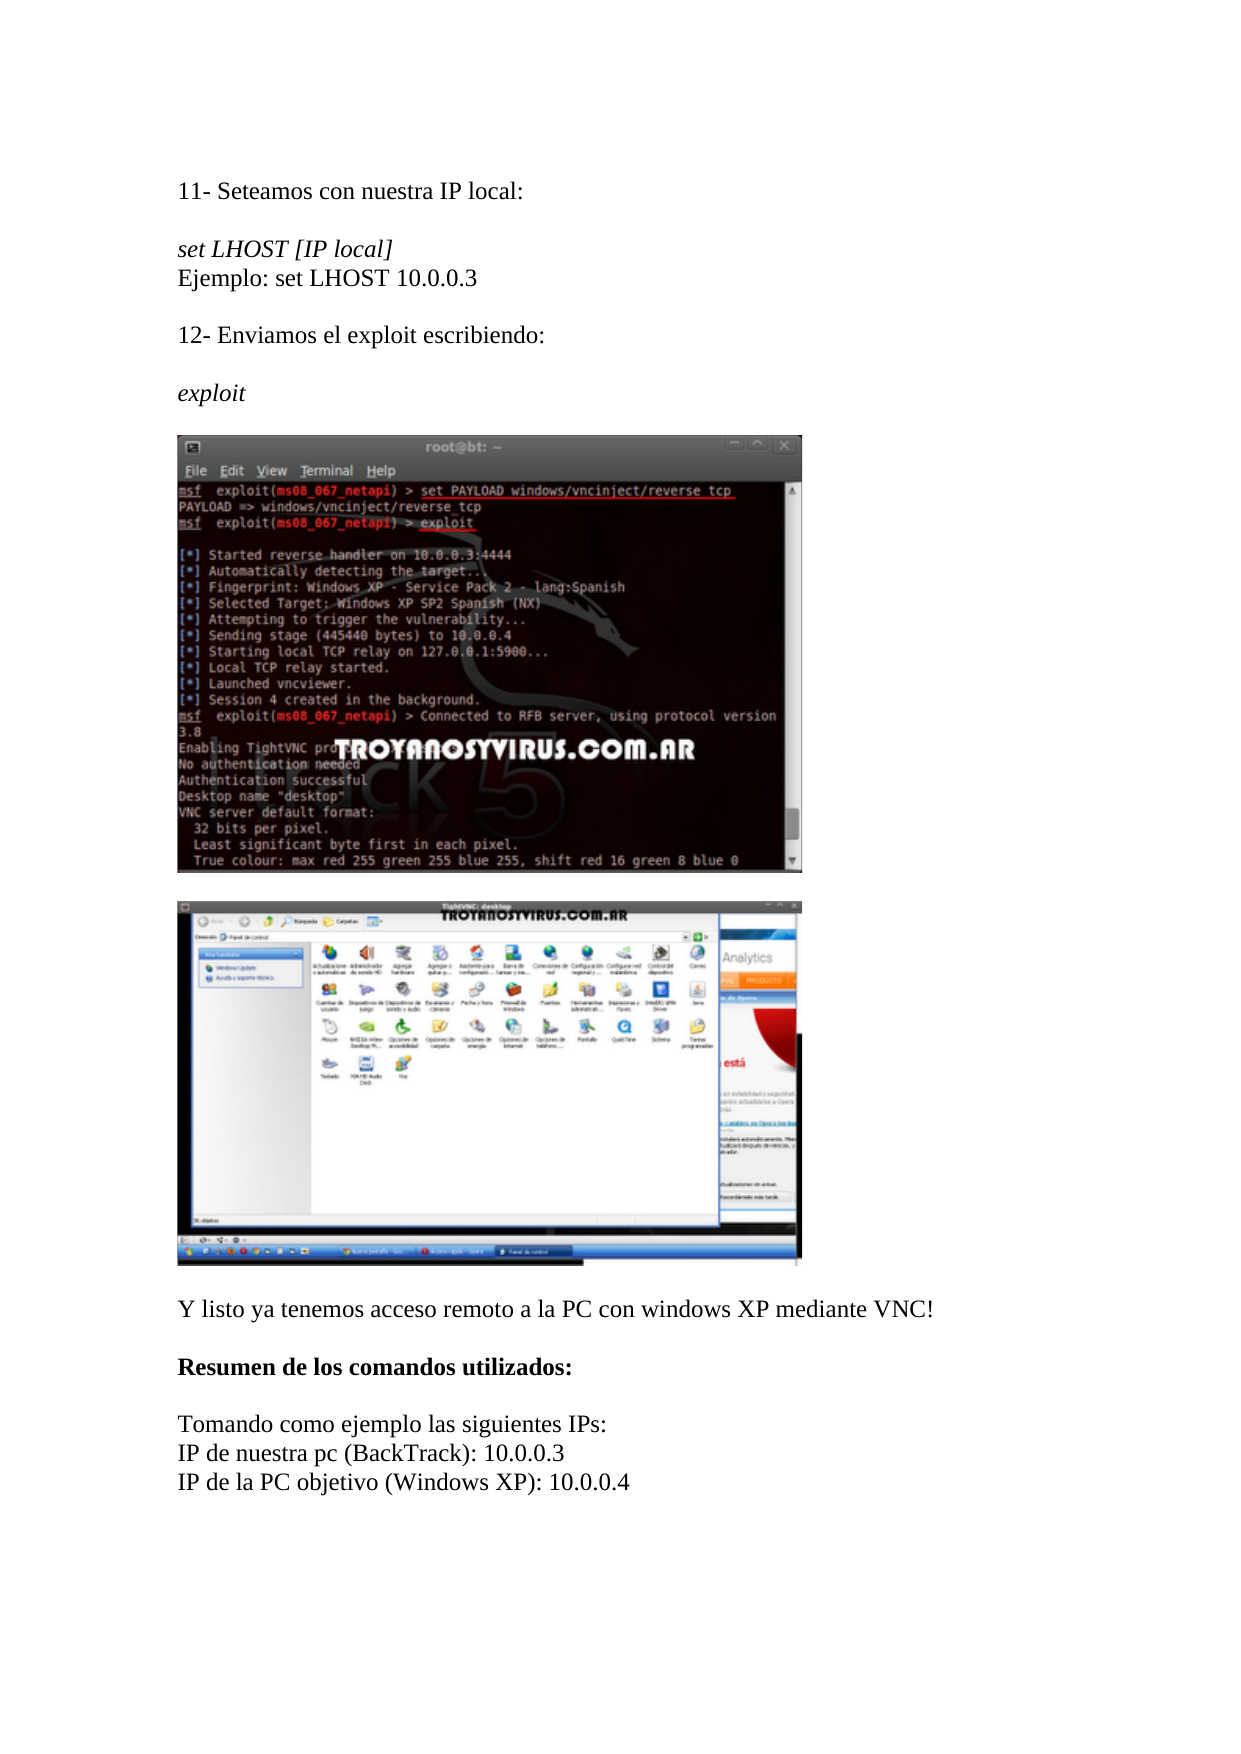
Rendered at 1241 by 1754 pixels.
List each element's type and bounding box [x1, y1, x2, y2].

picture [177, 435, 803, 873]
text [177, 148, 1063, 1495]
picture [177, 901, 803, 1266]
